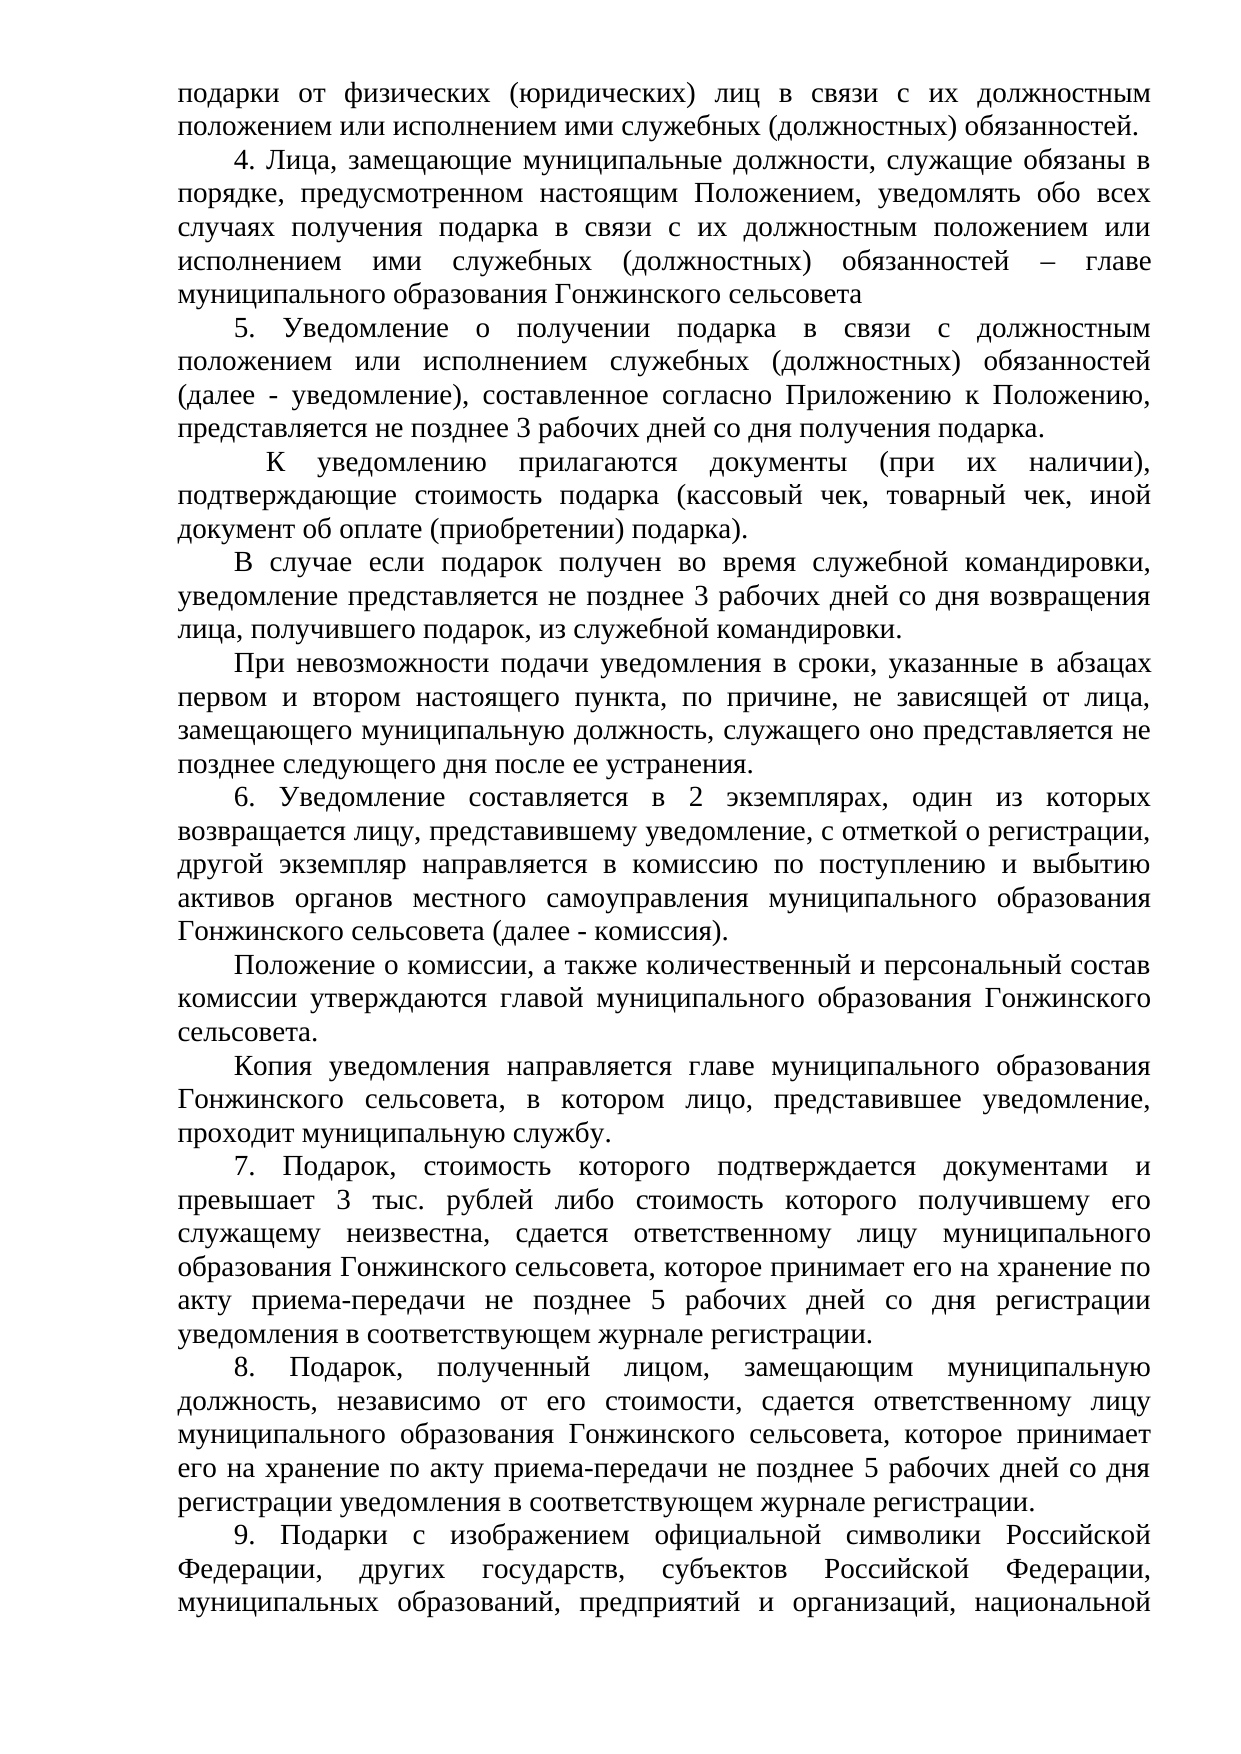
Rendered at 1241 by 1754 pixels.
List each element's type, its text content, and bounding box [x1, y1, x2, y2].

text 7. Подарок, стоимость которого подтверждается документами и превышает 3 тыс. рублей либо стоимость которого получившему его служащему неизвестна, сдается ответственному лицу муниципального образования Гонжинского сельсовета, которое принимает его на хранение по акту приема-передачи не позднее 5 рабочих дней со дня регистрации уведомления в соответствующем журнале регистрации. [177, 1148, 1152, 1349]
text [177, 75, 1152, 142]
text 8. Подарок, полученный лицом, замещающим муниципальную должность, независимо от его стоимости, сдается ответственному лицу муниципального образования Гонжинского сельсовета, которое принимает его на хранение по акту приема-передачи не позднее 5 рабочих дней со дня регистрации уведомления в соответствующем журнале регистрации. [177, 1349, 1152, 1517]
text Копия уведомления направляется главе муниципального образования Гонжинского сельсовета, в котором лицо, представившее уведомление, проходит муниципальную службу. [177, 1048, 1152, 1148]
text К уведомлению прилагаются документы (при их наличии), подтверждающие стоимость подарка (кассовый чек, товарный чек, иной документ об оплате (приобретении) подарка). [177, 444, 1152, 544]
text 4. Лица, замещающие муниципальные должности, служащие обязаны в порядке, предусмотренном настоящим Положением, уведомлять обо всех случаях получения подарка в связи с их должностным положением или исполнением ими служебных (должностных) обязанностей – главе муниципального образования Гонжинского сельсовета [177, 142, 1152, 310]
text 6. Уведомление составляется в 2 экземплярах, один из которых возвращается лицу, представившему уведомление, с отметкой о регистрации, другой экземпляр направляется в комиссию по поступлению и выбытию активов органов местного самоуправления муниципального образования Гонжинского сельсовета (далее - комиссия). [177, 779, 1152, 947]
text Положение о комиссии, а также количественный и персональный состав комиссии утверждаются главой муниципального образования Гонжинского сельсовета. [177, 947, 1152, 1048]
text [177, 1517, 1152, 1618]
text При невозможности подачи уведомления в сроки, указанные в абзацах первом и втором настоящего пункта, по причине, не зависящей от лица, замещающего муниципальную должность, служащего оно представляется не позднее следующего дня после ее устранения. [177, 645, 1152, 779]
text 5. Уведомление о получении подарка в связи с должностным положением или исполнением служебных (должностных) обязанностей (далее - уведомление), составленное согласно Приложению к Положению, представляется не позднее 3 рабочих дней со дня получения подарка. [177, 310, 1152, 444]
text В случае если подарок получен во время служебной командировки, уведомление представляется не позднее 3 рабочих дней со дня возвращения лица, получившего подарок, из служебной командировки. [177, 544, 1152, 645]
